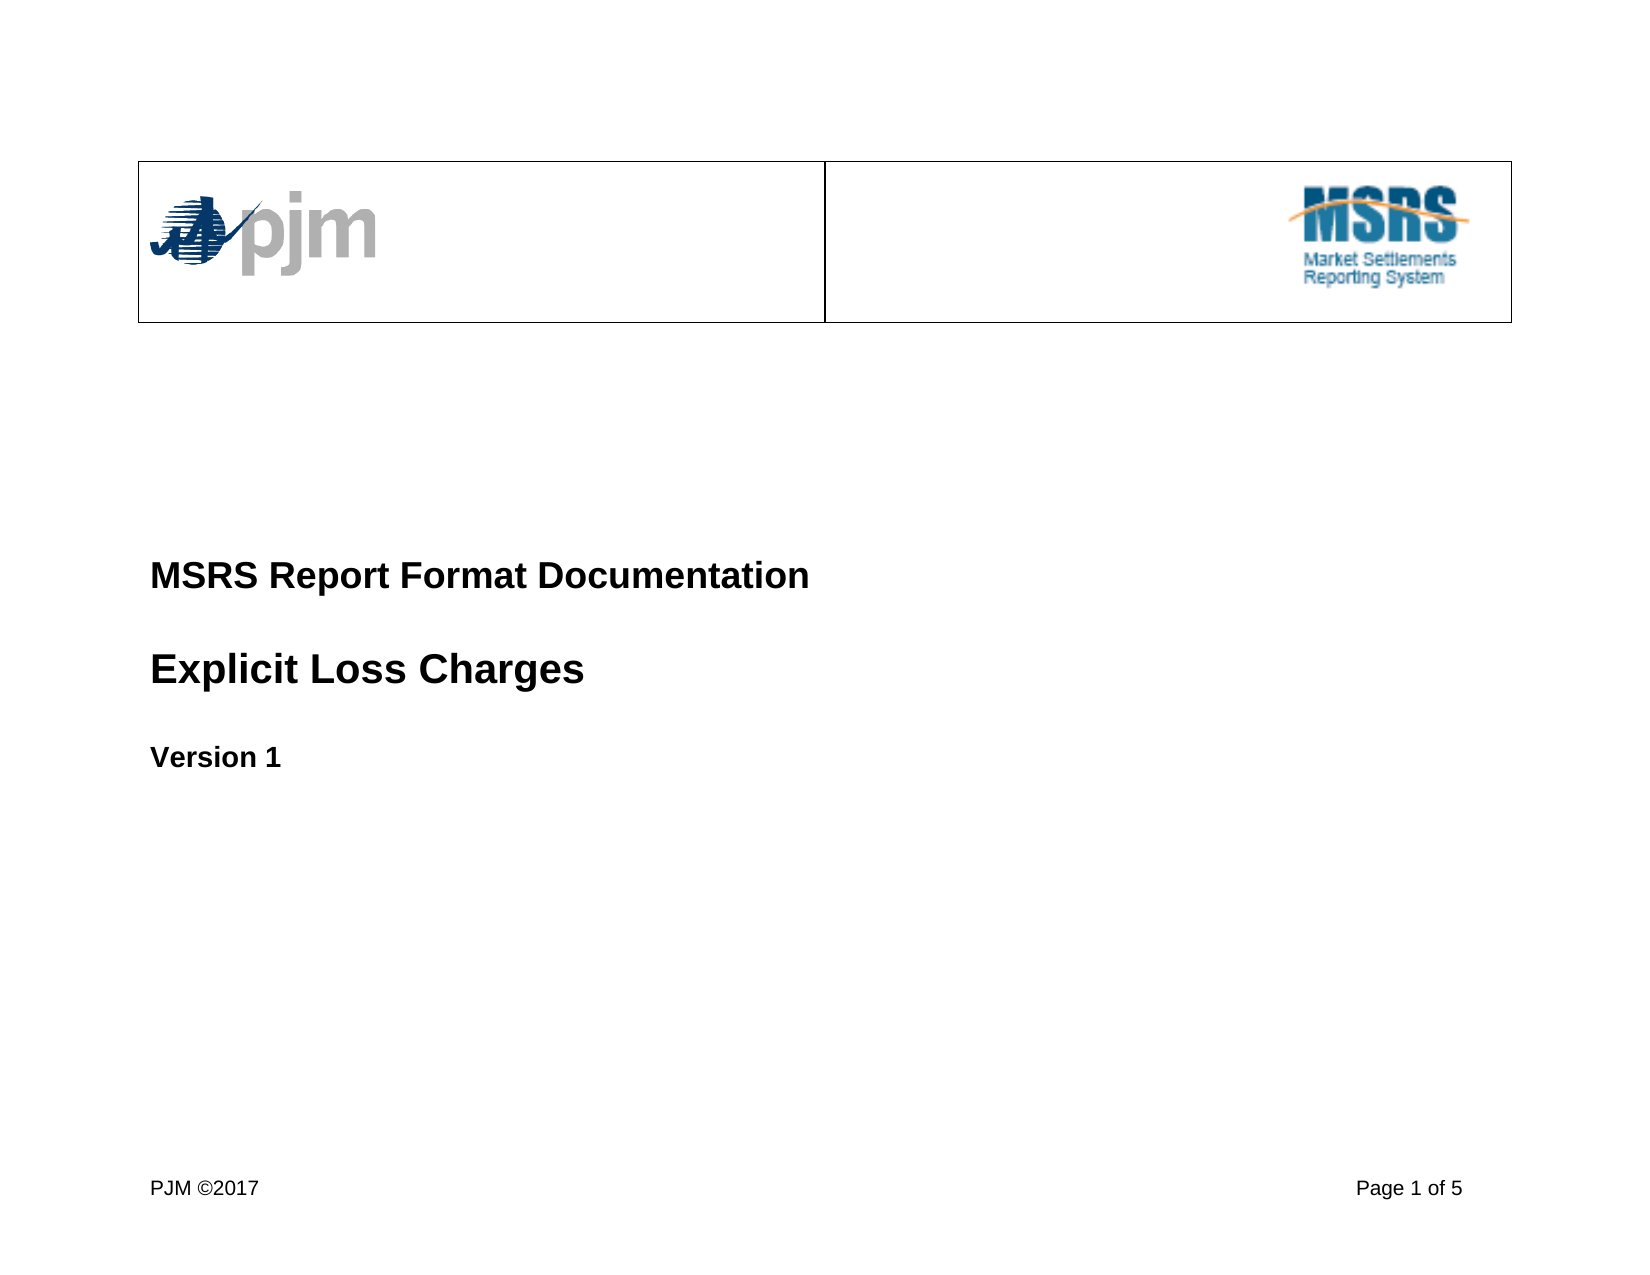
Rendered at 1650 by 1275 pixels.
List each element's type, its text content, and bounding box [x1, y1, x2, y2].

text Version 1 [150, 740, 1500, 773]
table_header [1500, 162, 1511, 322]
picture [1256, 162, 1500, 322]
table_header [139, 162, 824, 322]
text MSRS Report Format Documentation [150, 553, 1500, 596]
text Explicit Loss Charges [150, 644, 1500, 692]
picture [150, 191, 375, 276]
table_header [826, 162, 1256, 322]
